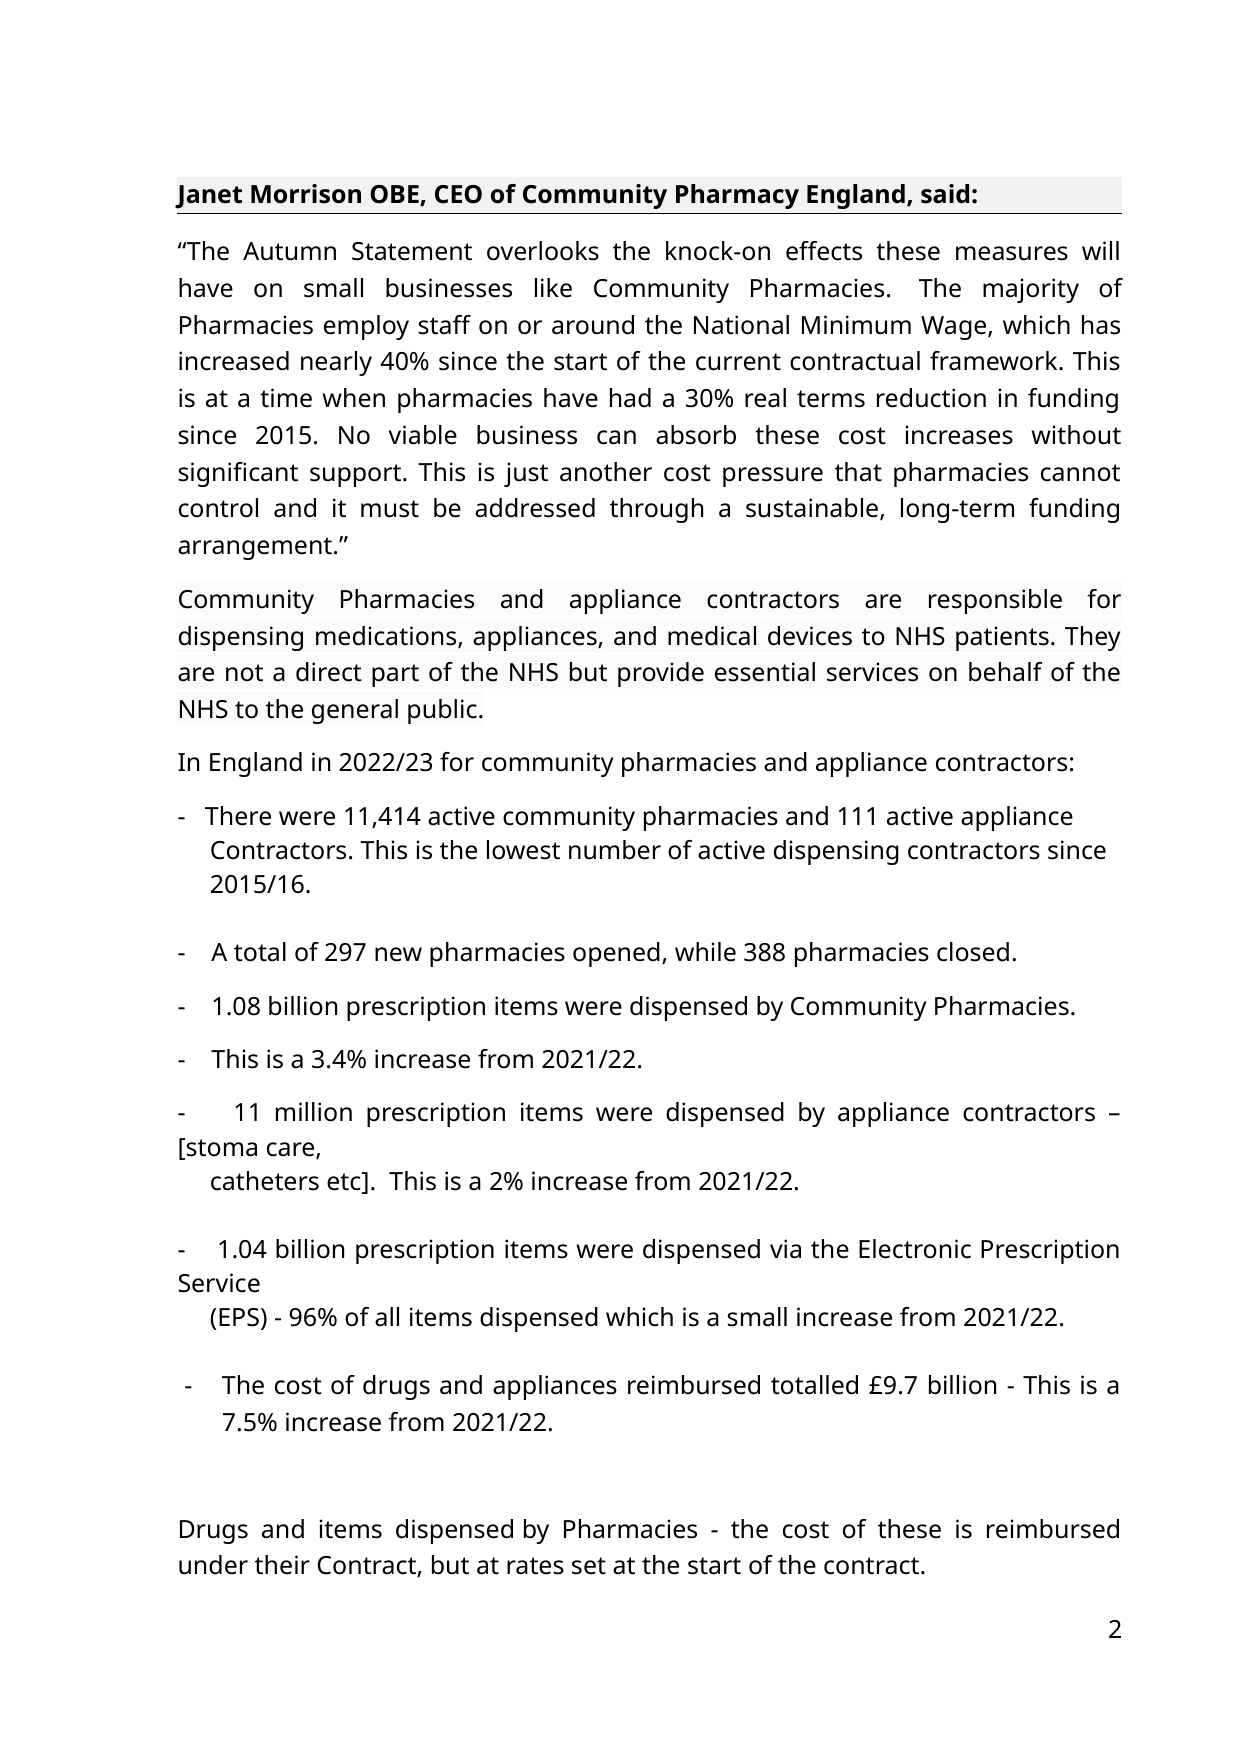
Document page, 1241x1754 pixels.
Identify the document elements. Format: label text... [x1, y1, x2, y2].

list The cost of drugs and appliances reimbursed totalled £9.7 billion - This is a 7.5% increase from 2021/22. [184, 1368, 1122, 1438]
text Community Pharmacies and appliance contractors are responsible for dispensing medications, appliances, and medical devices to NHS patients. They are not a direct part of the NHS but provide essential services on behalf of the NHS to the general public. [177, 689, 1122, 726]
text - A total of 297 new pharmacies opened, while 388 pharmacies closed. [177, 935, 1122, 969]
text Drugs and items dispensed by Pharmacies - the cost of these is reimbursed under their Contract, but at rates set at the start of the contract. [177, 1511, 1122, 1582]
text - 1.08 billion prescription items were dispensed by Community Pharmacies. [177, 988, 1122, 1022]
text catheters etc]. This is a 2% increase from 2021/22. [177, 1163, 1122, 1197]
text Janet Morrison OBE, CEO of Community Pharmacy England, said: [177, 177, 1122, 213]
text 2015/16. [177, 867, 1122, 901]
text Contractors. This is the lowest number of active dispensing contractors since [177, 833, 1122, 867]
text In England in 2022/23 for community pharmacies and appliance contractors: [177, 745, 1122, 779]
text - This is a 3.4% increase from 2021/22. [177, 1042, 1122, 1076]
text (EPS) - 96% of all items dispensed which is a small increase from 2021/22. [177, 1299, 1122, 1333]
text - 1.04 billion prescription items were dispensed via the Electronic Prescription Service [177, 1231, 1122, 1299]
text - There were 11,414 active community pharmacies and 111 active appliance [177, 798, 1122, 833]
text “The Autumn Statement overlooks the knock-on effects these measures will have on small businesses like Community Pharmacies. The majority of Pharmacies employ staff on or around the National Minimum Wage, which has increased nearly 40% since the start of the current contractual framework. This is at a time when pharmacies have had a 30% real terms reduction in funding since 2015. No viable business can absorb these cost increases without significant support. This is just another cost pressure that pharmacies cannot control and it must be addressed through a sustainable, long-term funding arrangement.” [177, 234, 1122, 562]
text - 11 million prescription items were dispensed by appliance contractors –[stoma care, [177, 1095, 1122, 1163]
